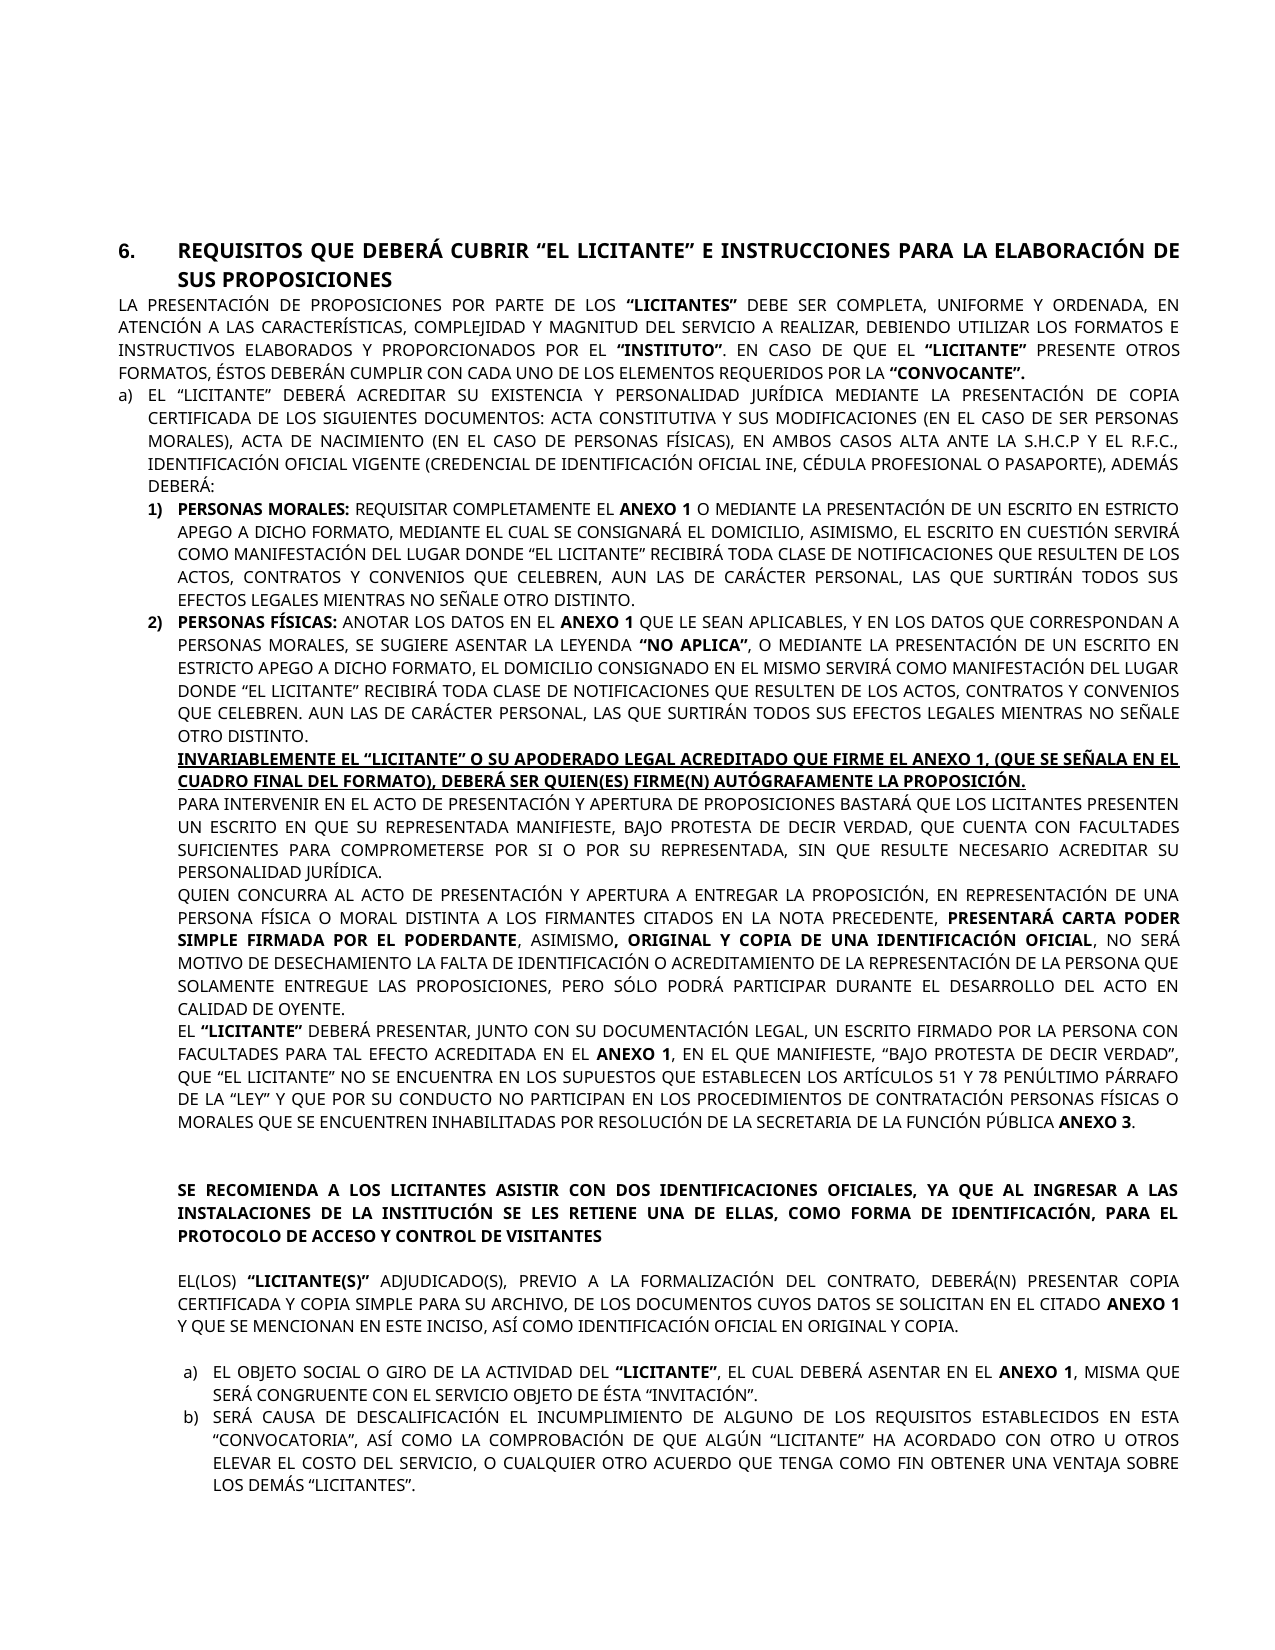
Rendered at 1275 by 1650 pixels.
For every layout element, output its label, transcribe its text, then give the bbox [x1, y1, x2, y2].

list EL “LICITANTE” DEBERÁ ACREDITAR SU EXISTENCIA Y PERSONALIDAD JURÍDICA MEDIANTE LA PRESENTACIÓN DE COPIA CERTIFICADA DE LOS SIGUIENTES DOCUMENTOS: ACTA CONSTITUTIVA Y SUS MODIFICACIONES (EN EL CASO DE SER PERSONAS MORALES), ACTA DE NACIMIENTO (EN EL CASO DE PERSONAS FÍSICAS), EN AMBOS CASOS ALTA ANTE LA S.H.C.P Y EL R.F.C., IDENTIFICACIÓN OFICIAL VIGENTE (CREDENCIAL DE IDENTIFICACIÓN OFICIAL INE, CÉDULA PROFESIONAL O PASAPORTE), ADEMÁS DEBERÁ: [118, 384, 1180, 498]
subtitle REQUISITOS QUE DEBERÁ CUBRIR “EL LICITANTE” E INSTRUCCIONES PARA LA ELABORACIÓN DE SUS PROPOSICIONES [118, 236, 1180, 293]
text SE RECOMIENDA A LOS LICITANTES ASISTIR CON DOS IDENTIFICACIONES OFICIALES, YA QUE AL INGRESAR A LAS INSTALACIONES DE LA INSTITUCIÓN SE LES RETIENE UNA DE ELLAS, COMO FORMA DE IDENTIFICACIÓN, PARA EL PROTOCOLO DE ACCESO Y CONTROL DE VISITANTES [177, 1179, 1180, 1247]
text LA PRESENTACIÓN DE PROPOSICIONES POR PARTE DE LOS “LICITANTES” DEBE SER COMPLETA, UNIFORME Y ORDENADA, EN ATENCIÓN A LAS CARACTERÍSTICAS, COMPLEJIDAD Y MAGNITUD DEL SERVICIO A REALIZAR, DEBIENDO UTILIZAR LOS FORMATOS E INSTRUCTIVOS ELABORADOS Y PROPORCIONADOS POR EL “INSTITUTO”. EN CASO DE QUE EL “LICITANTE” PRESENTE OTROS FORMATOS, ÉSTOS DEBERÁN CUMPLIR CON CADA UNO DE LOS ELEMENTOS REQUERIDOS POR LA “CONVOCANTE”. [118, 293, 1180, 384]
list SERÁ CAUSA DE DESCALIFICACIÓN EL INCUMPLIMIENTO DE ALGUNO DE LOS REQUISITOS ESTABLECIDOS EN ESTA “CONVOCATORIA”, ASÍ COMO LA COMPROBACIÓN DE QUE ALGÚN “LICITANTE” HA ACORDADO CON OTRO U OTROS ELEVAR EL COSTO DEL SERVICIO, O CUALQUIER OTRO ACUERDO QUE TENGA COMO FIN OBTENER UNA VENTAJA SOBRE LOS DEMÁS “LICITANTES”. [183, 1406, 1180, 1497]
list PERSONAS MORALES: REQUISITAR COMPLETAMENTE EL ANEXO 1 O MEDIANTE LA PRESENTACIÓN DE UN ESCRITO EN ESTRICTO APEGO A DICHO FORMATO, MEDIANTE EL CUAL SE CONSIGNARÁ EL DOMICILIO, ASIMISMO, EL ESCRITO EN CUESTIÓN SERVIRÁ COMO MANIFESTACIÓN DEL LUGAR DONDE “EL LICITANTE” RECIBIRÁ TODA CLASE DE NOTIFICACIONES QUE RESULTEN DE LOS ACTOS, CONTRATOS Y CONVENIOS QUE CELEBREN, AUN LAS DE CARÁCTER PERSONAL, LAS QUE SURTIRÁN TODOS SUS EFECTOS LEGALES MIENTRAS NO SEÑALE OTRO DISTINTO. [148, 498, 1180, 611]
text INVARIABLEMENTE EL “LICITANTE” O SU APODERADO LEGAL ACREDITADO QUE FIRME EL ANEXO 1, (QUE SE SEÑALA EN EL CUADRO FINAL DEL FORMATO), DEBERÁ SER QUIEN(ES) FIRME(N) AUTÓGRAFAMENTE LA PROPOSICIÓN. [177, 747, 1180, 766]
list EL OBJETO SOCIAL O GIRO DE LA ACTIVIDAD DEL “LICITANTE”, EL CUAL DEBERÁ ASENTAR EN EL ANEXO 1, MISMA QUE SERÁ CONGRUENTE CON EL SERVICIO OBJETO DE ÉSTA “INVITACIÓN”. [183, 1361, 1180, 1406]
list EL “LICITANTE” DEBERÁ PRESENTAR, JUNTO CON SU DOCUMENTACIÓN LEGAL, UN ESCRITO FIRMADO POR LA PERSONA CON FACULTADES PARA TAL EFECTO ACREDITADA EN EL ANEXO 1, EN EL QUE MANIFIESTE, “BAJO PROTESTA DE DECIR VERDAD”, QUE “EL LICITANTE” NO SE ENCUENTRA EN LOS SUPUESTOS QUE ESTABLECEN LOS ARTÍCULOS 51 Y 78 PENÚLTIMO PÁRRAFO DE LA “LEY” Y QUE POR SU CONDUCTO NO PARTICIPAN EN LOS PROCEDIMIENTOS DE CONTRATACIÓN PERSONAS FÍSICAS O MORALES QUE SE ENCUENTREN INHABILITADAS POR RESOLUCIÓN DE LA SECRETARIA DE LA FUNCIÓN PÚBLICA ANEXO 3. [177, 1020, 1180, 1133]
list PERSONAS FÍSICAS: ANOTAR LOS DATOS EN EL ANEXO 1 QUE LE SEAN APLICABLES, Y EN LOS DATOS QUE CORRESPONDAN A PERSONAS MORALES, SE SUGIERE ASENTAR LA LEYENDA “NO APLICA”, O MEDIANTE LA PRESENTACIÓN DE UN ESCRITO EN ESTRICTO APEGO A DICHO FORMATO, EL DOMICILIO CONSIGNADO EN EL MISMO SERVIRÁ COMO MANIFESTACIÓN DEL LUGAR DONDE “EL LICITANTE” RECIBIRÁ TODA CLASE DE NOTIFICACIONES QUE RESULTEN DE LOS ACTOS, CONTRATOS Y CONVENIOS QUE CELEBREN. AUN LAS DE CARÁCTER PERSONAL, LAS QUE SURTIRÁN TODOS SUS EFECTOS LEGALES MIENTRAS NO SEÑALE OTRO DISTINTO. [148, 611, 1180, 747]
text EL(LOS) “LICITANTE(S)” ADJUDICADO(S), PREVIO A LA FORMALIZACIÓN DEL CONTRATO, DEBERÁ(N) PRESENTAR COPIA CERTIFICADA Y COPIA SIMPLE PARA SU ARCHIVO, DE LOS DOCUMENTOS CUYOS DATOS SE SOLICITAN EN EL CITADO ANEXO 1 Y QUE SE MENCIONAN EN ESTE INCISO, ASÍ COMO IDENTIFICACIÓN OFICIAL EN ORIGINAL Y COPIA. [177, 1270, 1180, 1338]
text PARA INTERVENIR EN EL ACTO DE PRESENTACIÓN Y APERTURA DE PROPOSICIONES BASTARÁ QUE LOS LICITANTES PRESENTEN UN ESCRITO EN QUE SU REPRESENTADA MANIFIESTE, BAJO PROTESTA DE DECIR VERDAD, QUE CUENTA CON FACULTADES SUFICIENTES PARA COMPROMETERSE POR SI O POR SU REPRESENTADA, SIN QUE RESULTE NECESARIO ACREDITAR SU PERSONALIDAD JURÍDICA. [177, 793, 1180, 884]
text INVARIABLEMENTE EL “LICITANTE” O SU APODERADO LEGAL ACREDITADO QUE FIRME EL ANEXO 1, (QUE SE SEÑALA EN EL CUADRO FINAL DEL FORMATO), DEBERÁ SER QUIEN(ES) FIRME(N) AUTÓGRAFAMENTE LA PROPOSICIÓN. [177, 767, 1180, 793]
text QUIEN CONCURRA AL ACTO DE PRESENTACIÓN Y APERTURA A ENTREGAR LA PROPOSICIÓN, EN REPRESENTACIÓN DE UNA PERSONA FÍSICA O MORAL DISTINTA A LOS FIRMANTES CITADOS EN LA NOTA PRECEDENTE, PRESENTARÁ CARTA PODER SIMPLE FIRMADA POR EL PODERDANTE, ASIMISMO, ORIGINAL Y COPIA DE UNA IDENTIFICACIÓN OFICIAL, NO SERÁ MOTIVO DE DESECHAMIENTO LA FALTA DE IDENTIFICACIÓN O ACREDITAMIENTO DE LA REPRESENTACIÓN DE LA PERSONA QUE SOLAMENTE ENTREGUE LAS PROPOSICIONES, PERO SÓLO PODRÁ PARTICIPAR DURANTE EL DESARROLLO DEL ACTO EN CALIDAD DE OYENTE. [177, 884, 1180, 1020]
